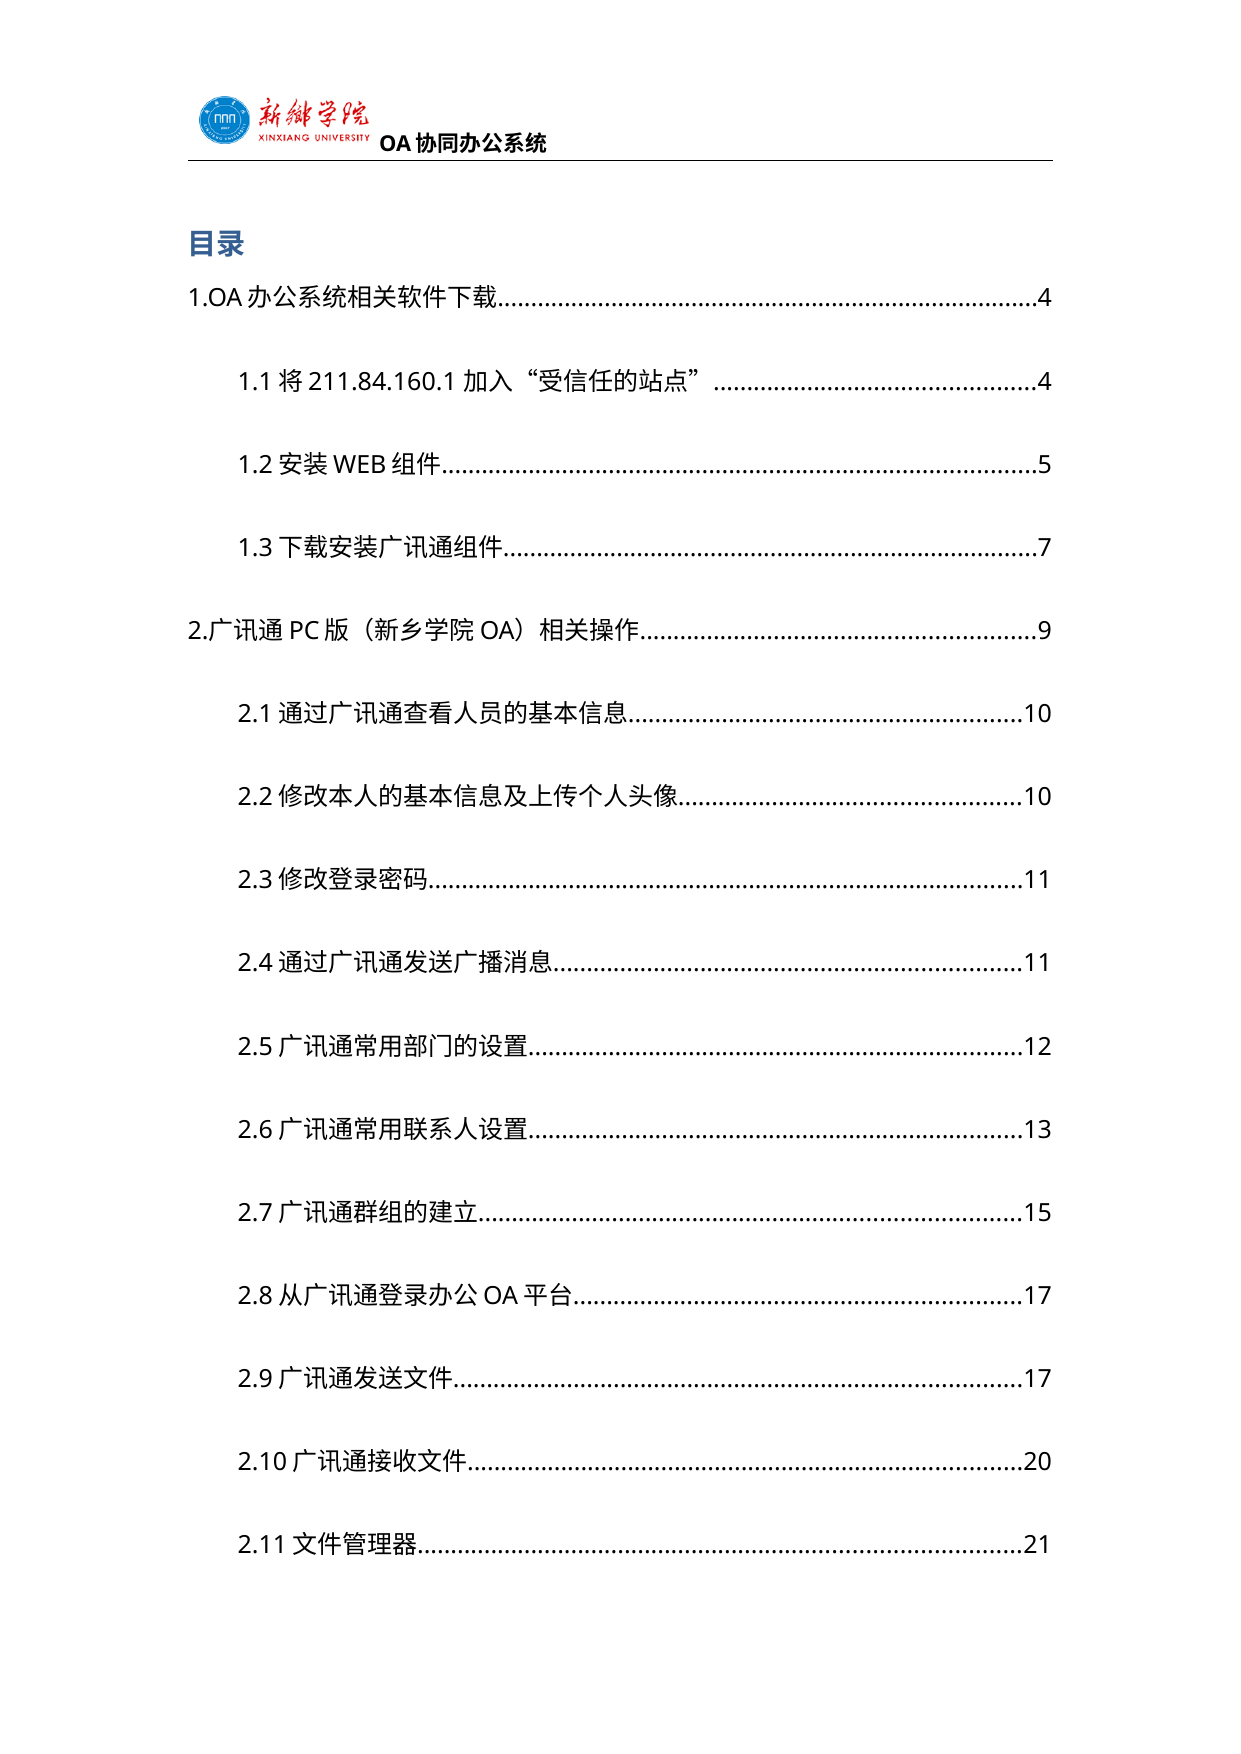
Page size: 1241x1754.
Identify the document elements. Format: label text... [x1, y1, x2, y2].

picture [187, 88, 379, 152]
text 2.7广讯通群组的建立 15 [237, 1178, 1053, 1243]
text 2.6广讯通常用联系人设置 13 [237, 1095, 1053, 1160]
text 1.3下载安装广讯通组件 7 [237, 513, 1053, 578]
text 1.OA办公系统相关软件下载 4 [187, 263, 1053, 328]
text 2.11文件管理器 21 [237, 1510, 1053, 1575]
text 1.1将211.84.160.1 加入“受信任的站点” 4 [237, 347, 1053, 412]
text 2.1通过广讯通查看人员的基本信息 10 [237, 679, 1053, 744]
text 2.3修改登录密码 11 [237, 845, 1053, 910]
text 1.2安装WEB组件 5 [237, 430, 1053, 495]
text 2.广讯通PC版（新乡学院OA）相关操作 9 [187, 596, 1053, 661]
text 2.4通过广讯通发送广播消息 11 [237, 928, 1053, 993]
text 2.5广讯通常用部门的设置 12 [237, 1012, 1053, 1077]
text 2.2修改本人的基本信息及上传个人头像 10 [237, 762, 1053, 827]
text 2.8从广讯通登录办公OA平台 17 [237, 1261, 1053, 1326]
text 2.9广讯通发送文件 17 [237, 1344, 1053, 1409]
text 2.10广讯通接收文件 20 [237, 1427, 1053, 1492]
text 目录 [187, 218, 1053, 263]
